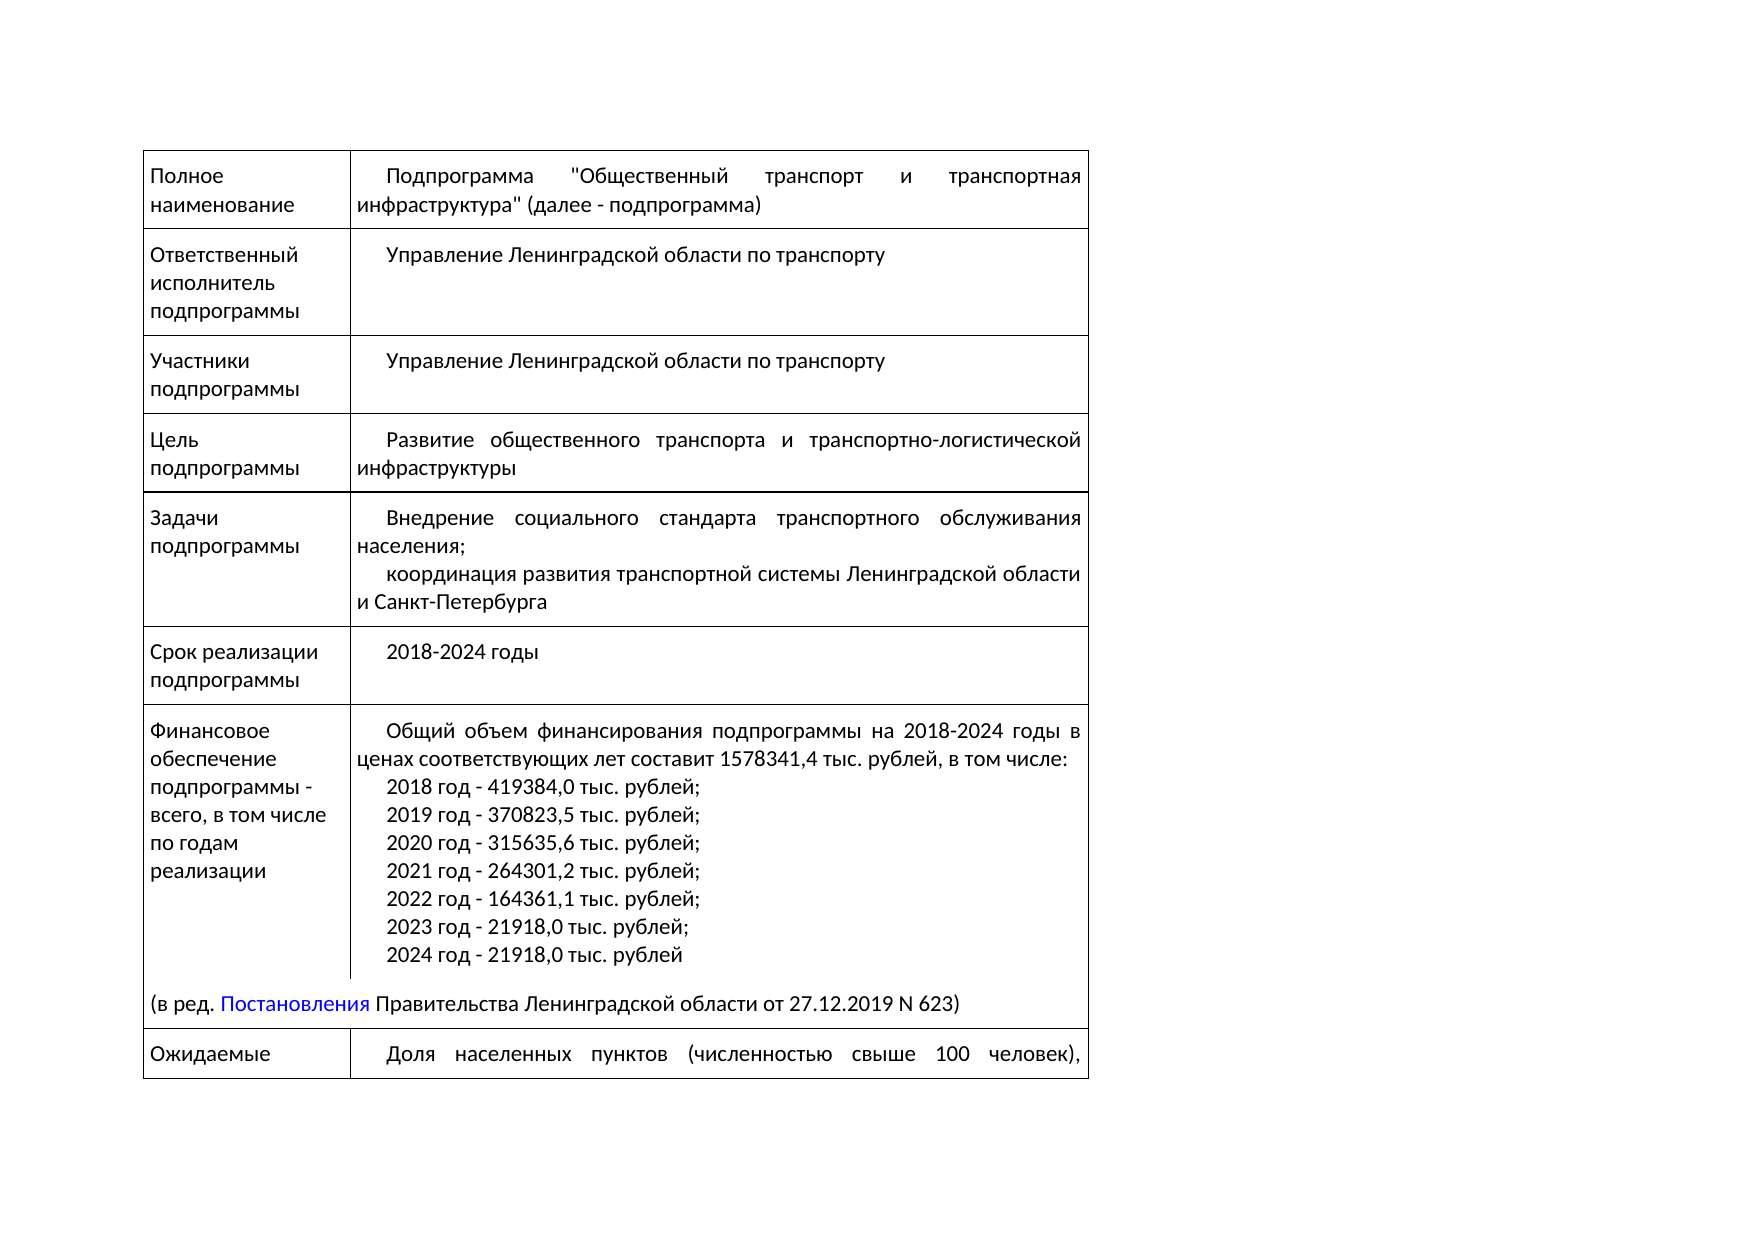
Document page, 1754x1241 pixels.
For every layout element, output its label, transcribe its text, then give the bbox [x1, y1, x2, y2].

table_cell Участники подпрограммы [144, 336, 350, 413]
table_cell Задачи подпрограммы [144, 493, 350, 626]
table_cell Ответственный исполнитель подпрограммы [144, 229, 350, 335]
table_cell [351, 1029, 1088, 1078]
table_cell Общий объем финансирования подпрограммы на 2018-2024 годы в ценах соответствующих лет составит 1578341,4 тыс. рублей, в том числе: 2018 год - 419384,0 тыс. рублей; 2019 год - 370823,5 тыс. рублей; 2020 год - 315635,6 тыс. рублей; 2021 год - 264301,2 тыс. рублей; 2022 год - 164361,1 тыс. рублей; 2023 год - 21918,0 тыс. рублей; 2024 год - 21918,0 тыс. рублей [351, 705, 1088, 978]
table_cell Развитие общественного транспорта и транспортно-логистической инфраструктуры [351, 414, 1088, 491]
table_cell 2018-2024 годы [351, 627, 1088, 704]
table_cell Управление Ленинградской области по транспорту [351, 336, 1088, 413]
table_cell Внедрение социального стандарта транспортного обслуживания населения; координация развития транспортной системы Ленинградской области и Санкт-Петербурга [351, 493, 1088, 626]
table_cell Цель подпрограммы [144, 414, 350, 491]
table_cell Финансовое обеспечение подпрограммы - всего, в том числе по годам реализации [144, 705, 350, 978]
table_cell (в ред. Постановления Правительства Ленинградской области от 27.12.2019 N 623) [144, 979, 1088, 1028]
table_header Подпрограмма "Общественный транспорт и транспортная инфраструктура" (далее - подпрограмма) [351, 151, 1088, 228]
table_cell Срок реализации подпрограммы [144, 627, 350, 704]
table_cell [144, 1029, 350, 1078]
table_cell Управление Ленинградской области по транспорту [351, 229, 1088, 335]
table_header Полное наименование [144, 151, 350, 228]
